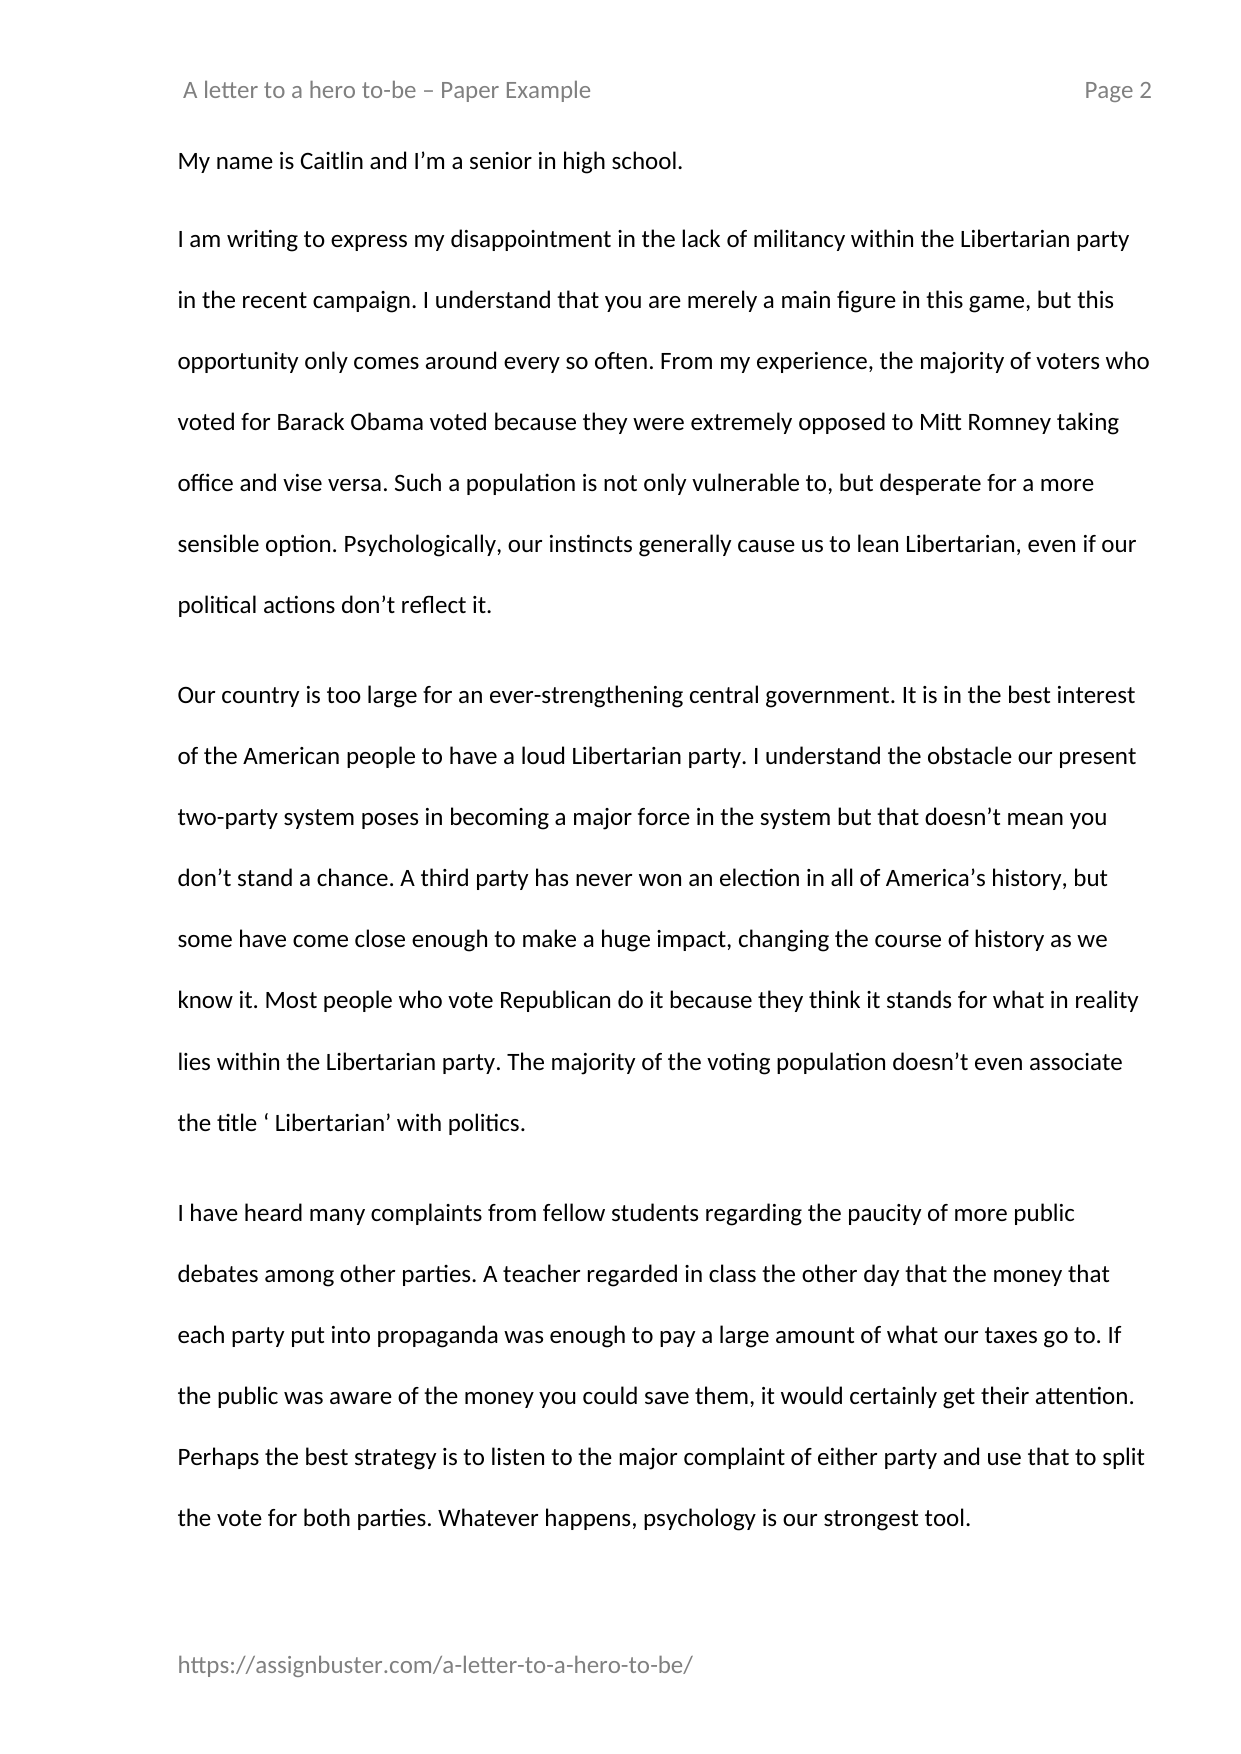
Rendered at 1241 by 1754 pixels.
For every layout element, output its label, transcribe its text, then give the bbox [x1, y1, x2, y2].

text Our country is too large for an ever-strengthening central government. It is in the best interest of the American people to have a loud Libertarian party. I understand the obstacle our present two-party system poses in becoming a major force in the system but that doesn’t mean you don’t stand a chance. A third party has never won an election in all of America’s history, but some have come close enough to make a huge impact, changing the course of history as we know it. Most people who vote Republican do it because they think it stands for what in reality lies within the Libertarian party. The majority of the voting population doesn’t even associate the title ‘ Libertarian’ with politics. [177, 679, 1152, 1137]
text My name is Caitlin and I’m a senior in high school. [177, 145, 1152, 176]
text I have heard many complaints from fellow students regarding the paucity of more public debates among other parties. A teacher regarded in class the other day that the money that each party put into propaganda was enough to pay a large amount of what our taxes go to. If the public was aware of the money you could save them, it would certainly get their attention. Perhaps the best strategy is to listen to the major complaint of either party and use that to split the vote for both parties. Whatever happens, psychology is our strongest tool. [177, 1197, 1152, 1533]
text I am writing to express my disappointment in the lack of militancy within the Libertarian party in the recent campaign. I understand that you are merely a main figure in this game, but this opportunity only comes around every so often. From my experience, the majority of voters who voted for Barack Obama voted because they were extremely opposed to Mitt Romney taking office and vise versa. Such a population is not only vulnerable to, but desperate for a more sensible option. Psychologically, our instincts generally cause us to lean Libertarian, even if our political actions don’t reflect it. [177, 223, 1152, 619]
